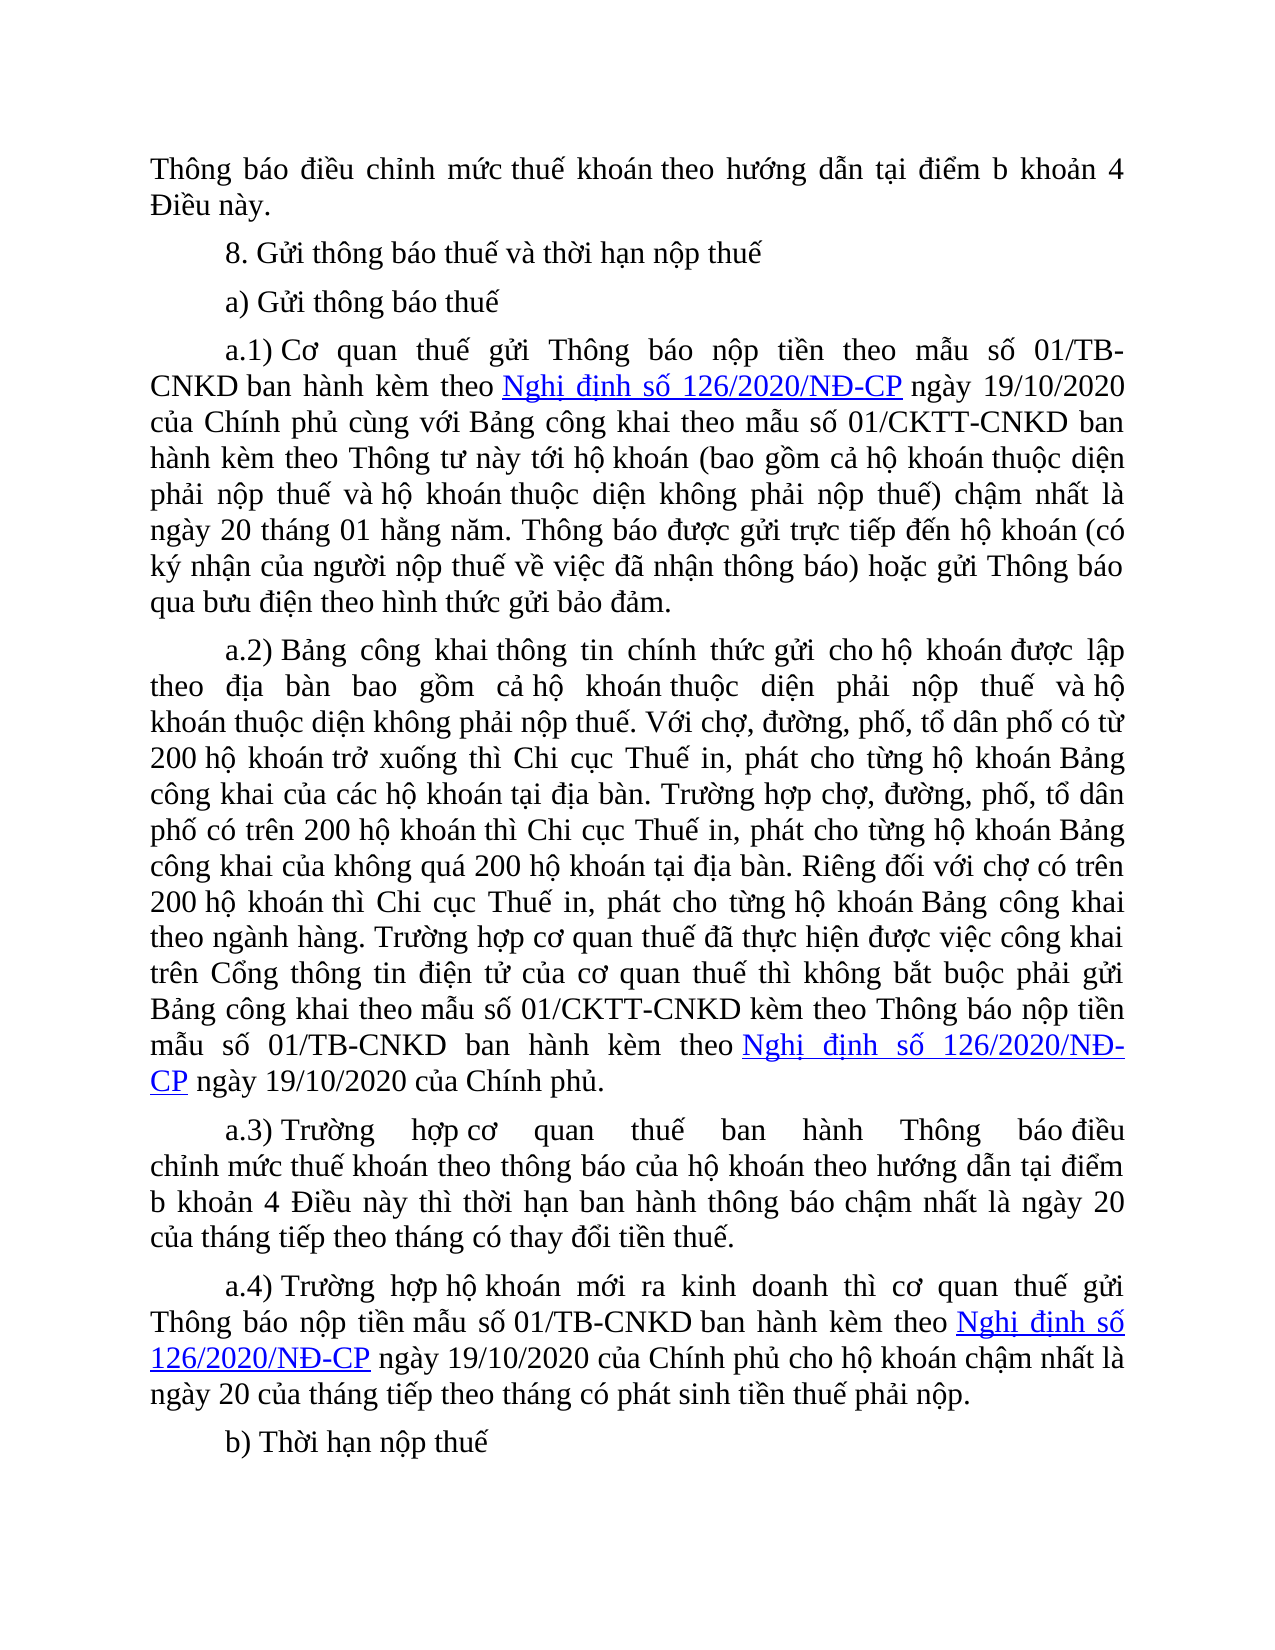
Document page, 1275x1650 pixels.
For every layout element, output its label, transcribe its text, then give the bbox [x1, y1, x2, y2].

text a.4) Trường hợp hộ khoán mới ra kinh doanh thì cơ quan thuế gửi Thông báo nộp tiền mẫu số 01/TB-CNKD ban hành kèm theo Nghị định số 126/2020/NĐ-CP ngày 19/10/2020 của Chính phủ cho hộ khoán chậm nhất là ngày 20 của tháng tiếp theo tháng có phát sinh tiền thuế phải nộp. [150, 1267, 1125, 1411]
text a.1) Cơ quan thuế gửi Thông báo nộp tiền theo mẫu số 01/TB-CNKD ban hành kèm theo Nghị định số 126/2020/NĐ-CP ngày 19/10/2020 của Chính phủ cùng với Bảng công khai theo mẫu số 01/CKTT-CNKD ban hành kèm theo Thông tư này tới hộ khoán (bao gồm cả hộ khoán thuộc diện phải nộp thuế và hộ khoán thuộc diện không phải nộp thuế) chậm nhất là ngày 20 tháng 01 hằng năm. Thông báo được gửi trực tiếp đến hộ khoán (có ký nhận của người nộp thuế về việc đã nhận thông báo) hoặc gửi Thông báo qua bưu điện theo hình thức gửi bảo đảm. [150, 331, 1125, 619]
text a.2) Bảng công khai thông tin chính thức gửi cho hộ khoán được lập theo địa bàn bao gồm cả hộ khoán thuộc diện phải nộp thuế và hộ khoán thuộc diện không phải nộp thuế. Với chợ, đường, phố, tổ dân phố có từ 200 hộ khoán trở xuống thì Chi cục Thuế in, phát cho từng hộ khoán Bảng công khai của các hộ khoán tại địa bàn. Trường hợp chợ, đường, phố, tổ dân phố có trên 200 hộ khoán thì Chi cục Thuế in, phát cho từng hộ khoán Bảng công khai của không quá 200 hộ khoán tại địa bàn. Riêng đối với chợ có trên 200 hộ khoán thì Chi cục Thuế in, phát cho từng hộ khoán Bảng công khai theo ngành hàng. Trường hợp cơ quan thuế đã thực hiện được việc công khai trên Cổng thông tin điện tử của cơ quan thuế thì không bắt buộc phải gửi Bảng công khai theo mẫu số 01/CKTT-CNKD kèm theo Thông báo nộp tiền mẫu số 01/TB-CNKD ban hành kèm theo Nghị định số 126/2020/NĐ-CP ngày 19/10/2020 của Chính phủ. [150, 631, 1125, 1098]
text a) Gửi thông báo thuế [150, 283, 1125, 319]
text b) Thời hạn nộp thuế [150, 1423, 1125, 1459]
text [150, 150, 1125, 222]
text a.3) Trường hợp cơ quan thuế ban hành Thông báo điều chỉnh mức thuế khoán theo thông báo của hộ khoán theo hướng dẫn tại điểm b khoản 4 Điều này thì thời hạn ban hành thông báo chậm nhất là ngày 20 của tháng tiếp theo tháng có thay đổi tiền thuế. [150, 1111, 1125, 1255]
text 8. Gửi thông báo thuế và thời hạn nộp thuế [150, 234, 1125, 270]
